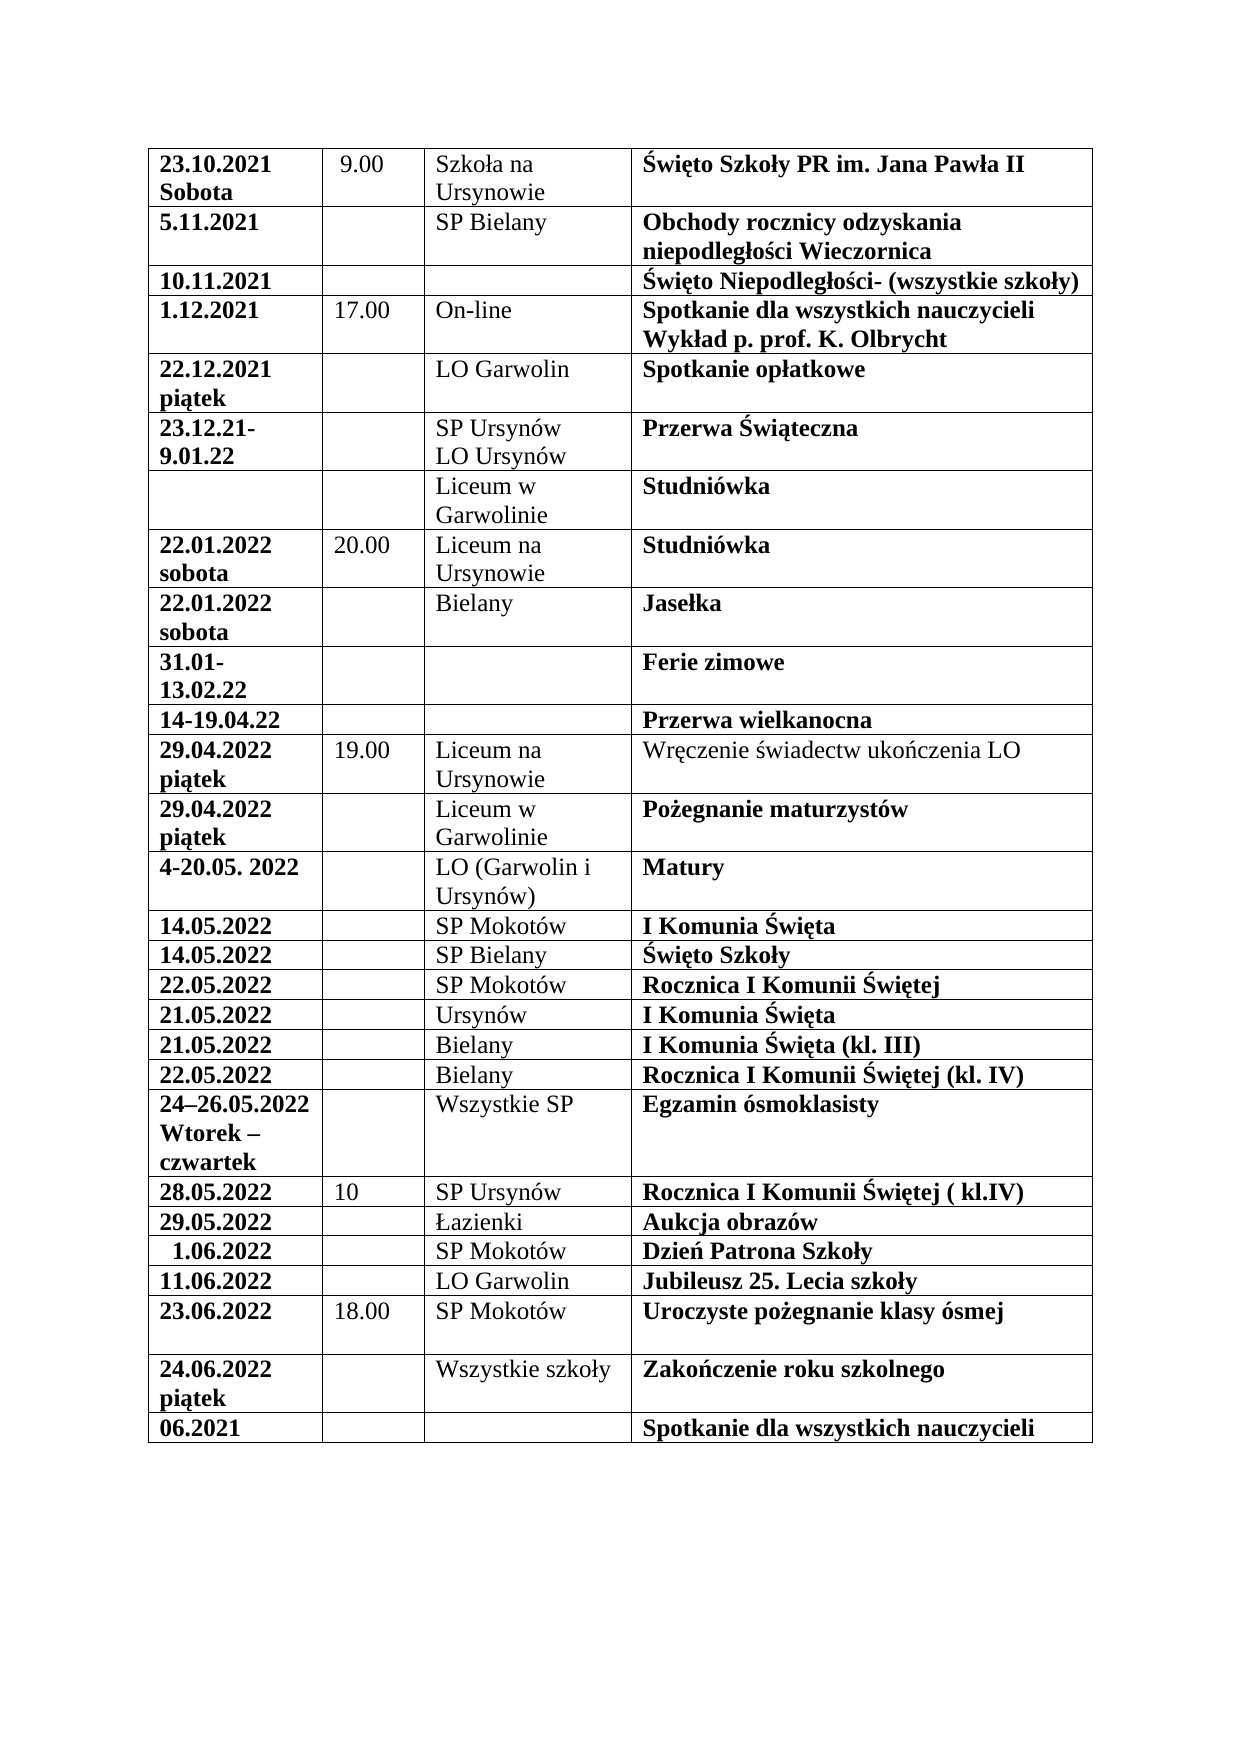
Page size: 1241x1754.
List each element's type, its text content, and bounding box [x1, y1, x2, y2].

table_cell I Komunia Święta [632, 911, 1092, 939]
table_cell Rocznica I Komunii Świętej ( kl.IV) [632, 1177, 1092, 1206]
table_cell [425, 647, 631, 704]
table_cell Spotkanie dla wszystkich nauczycieli Wykład p. prof. K. Olbrycht [632, 296, 1092, 353]
table_cell Święto Szkoły [632, 941, 1092, 969]
table_cell 22.01.2022 sobota [149, 588, 322, 646]
table_cell LO (Garwolin i Ursynów) [425, 852, 631, 910]
table_cell [323, 852, 424, 910]
table_cell [149, 471, 322, 529]
table_cell Rocznica I Komunii Świętej [632, 970, 1092, 999]
table_cell Dzień Patrona Szkoły [632, 1236, 1092, 1265]
table_cell [323, 1207, 424, 1235]
table_cell Łazienki [425, 1207, 631, 1235]
table_cell 22.05.2022 [149, 1060, 322, 1088]
table_cell 06.2021 [149, 1413, 322, 1442]
table_cell 24.06.2022 piątek [149, 1355, 322, 1412]
table_cell Wszystkie szkoły [425, 1355, 631, 1412]
table_cell Egzamin ósmoklasisty [632, 1090, 1092, 1176]
table_cell SP Ursynów [425, 1177, 631, 1206]
table_cell Wszystkie SP [425, 1090, 631, 1176]
table_cell 5.11.2021 [149, 207, 322, 265]
table_cell 22.05.2022 [149, 970, 322, 999]
table_cell 28.05.2022 [149, 1177, 322, 1206]
table_cell [323, 911, 424, 939]
table_cell Liceum na Ursynowie [425, 530, 631, 587]
table_cell Liceum w Garwolinie [425, 471, 631, 529]
table_cell [425, 705, 631, 734]
table_cell 24–26.05.2022 Wtorek – czwartek [149, 1090, 322, 1176]
table_cell Studniówka [632, 530, 1092, 587]
table_cell 18.00 [323, 1296, 424, 1353]
table_cell 31.01-13.02.22 [149, 647, 322, 704]
table_cell Obchody rocznicy odzyskania niepodległości Wieczornica [632, 207, 1092, 265]
table_cell 14.05.2022 [149, 941, 322, 969]
table_cell [425, 266, 631, 294]
table_cell [323, 1060, 424, 1088]
table_cell 20.00 [323, 530, 424, 587]
table_cell [323, 1236, 424, 1265]
table_cell Święto Szkoły PR im. Jana Pawła II [632, 149, 1092, 206]
table_cell [323, 647, 424, 704]
table_cell [323, 266, 424, 294]
table_cell Bielany [425, 1030, 631, 1059]
table_cell Zakończenie roku szkolnego [632, 1355, 1092, 1412]
table_cell SP Mokotów [425, 1296, 631, 1353]
table_cell Pożegnanie maturzystów [632, 794, 1092, 851]
table_cell [323, 1030, 424, 1059]
table_cell 29.04.2022 piątek [149, 735, 322, 793]
table_cell 29.04.2022 piątek [149, 794, 322, 851]
table_cell 14.05.2022 [149, 911, 322, 939]
table_cell Wręczenie świadectw ukończenia LO [632, 735, 1092, 793]
table_cell Matury [632, 852, 1092, 910]
table_cell Liceum na Ursynowie [425, 735, 631, 793]
table_cell 23.12.21-9.01.22 [149, 413, 322, 470]
table_cell 1.12.2021 [149, 296, 322, 353]
table_cell 10 [323, 1177, 424, 1206]
table_cell [323, 588, 424, 646]
table_cell 10.11.2021 [149, 266, 322, 294]
table_cell SP Mokotów [425, 1236, 631, 1265]
table_cell [323, 1090, 424, 1176]
table_cell Liceum w Garwolinie [425, 794, 631, 851]
table_cell [323, 941, 424, 969]
table_cell I Komunia Święta (kl. III) [632, 1030, 1092, 1059]
table_cell [323, 970, 424, 999]
table_cell 22.12.2021 piątek [149, 354, 322, 412]
table_cell I Komunia Święta [632, 1000, 1092, 1029]
table_cell Rocznica I Komunii Świętej (kl. IV) [632, 1060, 1092, 1088]
table_cell SP Bielany [425, 941, 631, 969]
table_cell 19.00 [323, 735, 424, 793]
table_cell SP Bielany [425, 207, 631, 265]
table_cell Jasełka [632, 588, 1092, 646]
table_cell 23.10.2021 Sobota [149, 149, 322, 206]
table_cell SP Mokotów [425, 970, 631, 999]
table_cell [323, 471, 424, 529]
table_cell Aukcja obrazów [632, 1207, 1092, 1235]
table_cell [323, 1355, 424, 1412]
table_cell 4-20.05. 2022 [149, 852, 322, 910]
table_cell [323, 794, 424, 851]
table_cell 21.05.2022 [149, 1030, 322, 1059]
table_cell [323, 705, 424, 734]
table_cell [323, 1000, 424, 1029]
table_cell 17.00 [323, 296, 424, 353]
table_cell 9.00 [323, 149, 424, 206]
table_cell [425, 1413, 631, 1442]
table_cell Bielany [425, 1060, 631, 1088]
table_cell On-line [425, 296, 631, 353]
table_cell Spotkanie opłatkowe [632, 354, 1092, 412]
table_cell Studniówka [632, 471, 1092, 529]
table_cell Bielany [425, 588, 631, 646]
table_cell [323, 1266, 424, 1295]
table_cell 22.01.2022 sobota [149, 530, 322, 587]
table_cell SP Mokotów [425, 911, 631, 939]
table_cell Szkoła na Ursynowie [425, 149, 631, 206]
table_cell Przerwa wielkanocna [632, 705, 1092, 734]
table_cell [323, 207, 424, 265]
table_cell Jubileusz 25. Lecia szkoły [632, 1266, 1092, 1295]
table_cell LO Garwolin [425, 354, 631, 412]
table_cell [323, 354, 424, 412]
table_cell Przerwa Świąteczna [632, 413, 1092, 470]
table_cell LO Garwolin [425, 1266, 631, 1295]
table_cell [323, 413, 424, 470]
table_cell 23.06.2022 [149, 1296, 322, 1353]
table_cell Uroczyste pożegnanie klasy ósmej [632, 1296, 1092, 1353]
table_cell 14-19.04.22 [149, 705, 322, 734]
table_cell [323, 1413, 424, 1442]
table_cell SP Ursynów LO Ursynów [425, 413, 631, 470]
table_cell Spotkanie dla wszystkich nauczycieli [632, 1413, 1092, 1442]
table_cell Święto Niepodległości- (wszystkie szkoły) [632, 266, 1092, 294]
table_cell 21.05.2022 [149, 1000, 322, 1029]
table_cell 29.05.2022 [149, 1207, 322, 1235]
table_cell 11.06.2022 [149, 1266, 322, 1295]
table_cell Ferie zimowe [632, 647, 1092, 704]
table_cell Ursynów [425, 1000, 631, 1029]
table_cell 1.06.2022 [149, 1236, 322, 1265]
